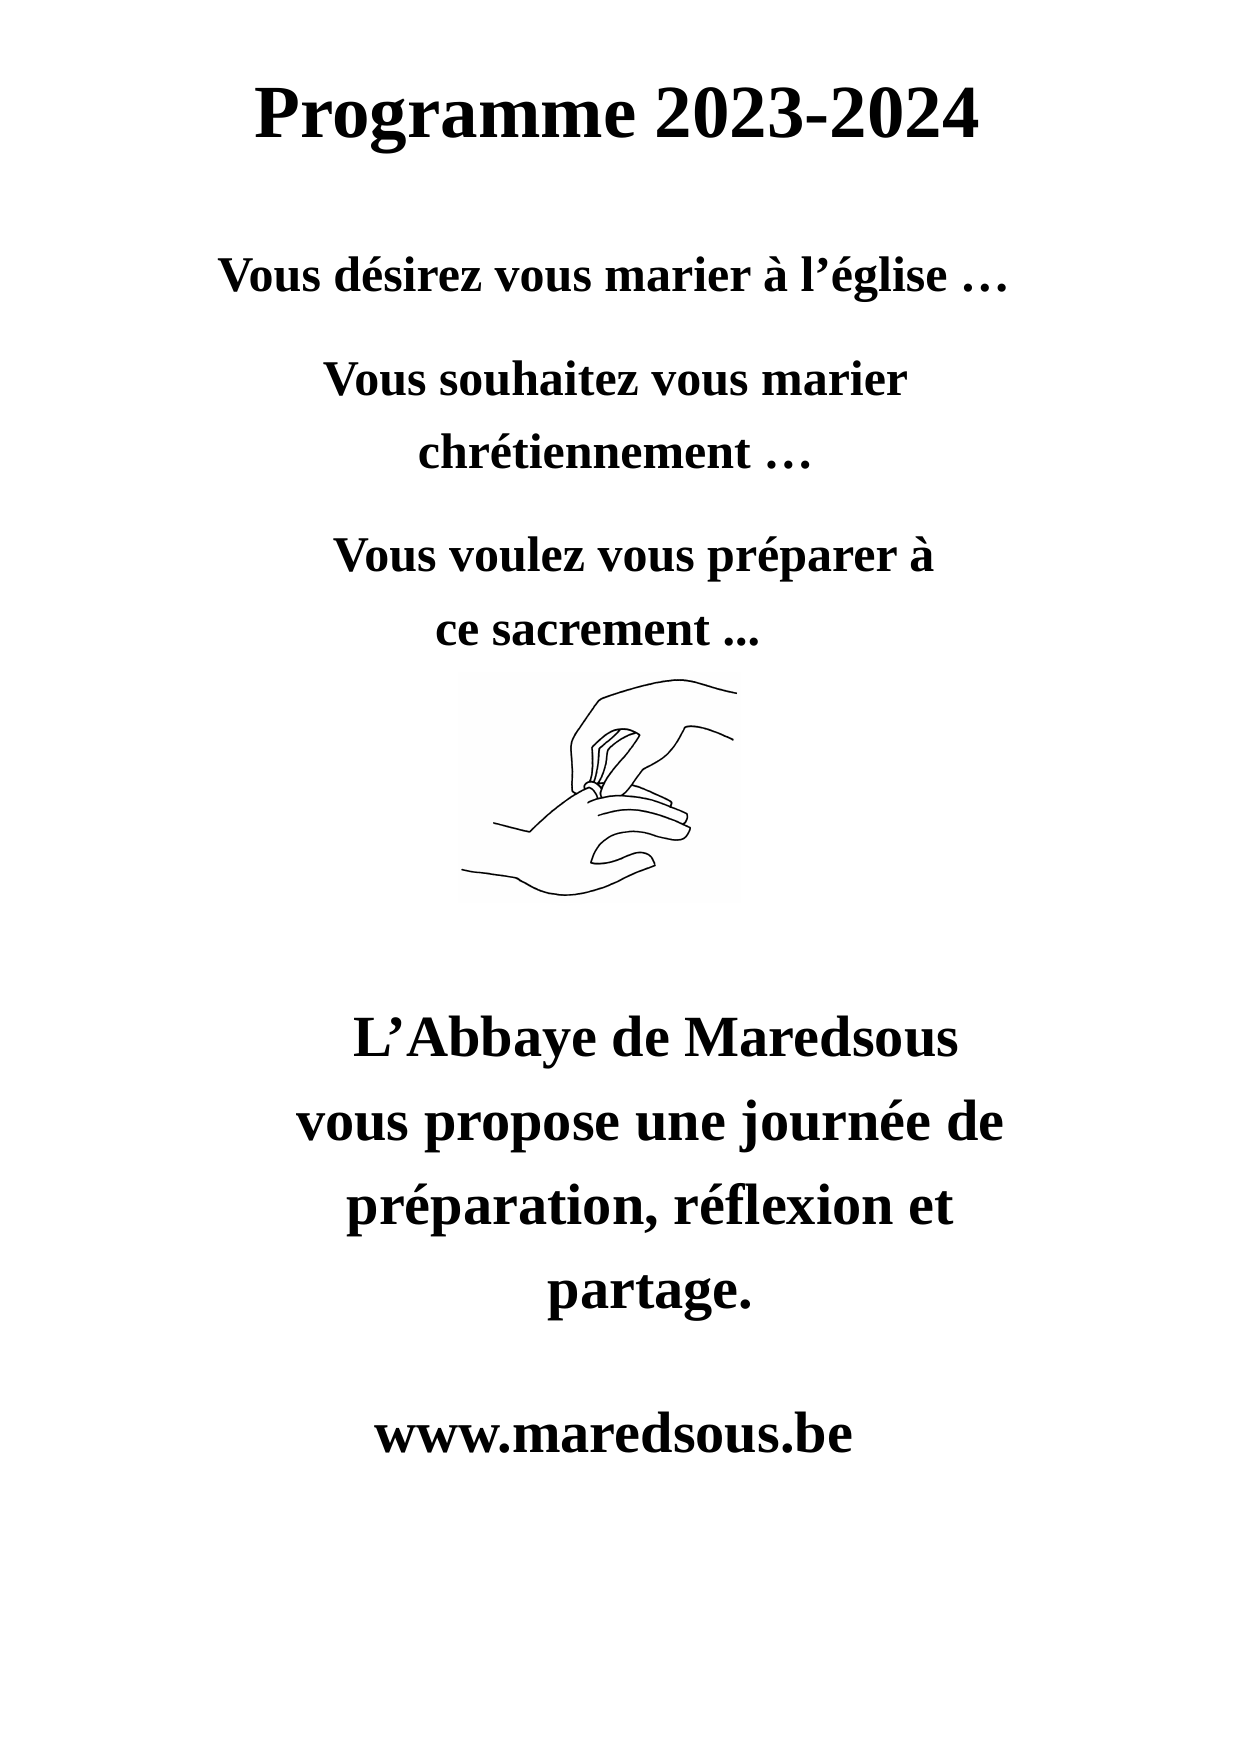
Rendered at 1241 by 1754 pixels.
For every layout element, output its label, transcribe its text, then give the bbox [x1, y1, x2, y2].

picture [457, 672, 742, 903]
text www.maredsous.be [113, 1398, 1114, 1465]
text Vous souhaitez vous marier chrétiennement … [323, 348, 1114, 479]
text Programme 2023-2024 [254, 68, 1114, 154]
text Vous voulez vous préparer à ce sacrement ... [333, 525, 936, 656]
text L’Abbaye de Maredsous vous propose une journée de préparation, réflexion et partage. [296, 1002, 1005, 1321]
text Vous désirez vous marier à l’église … [217, 244, 1114, 302]
